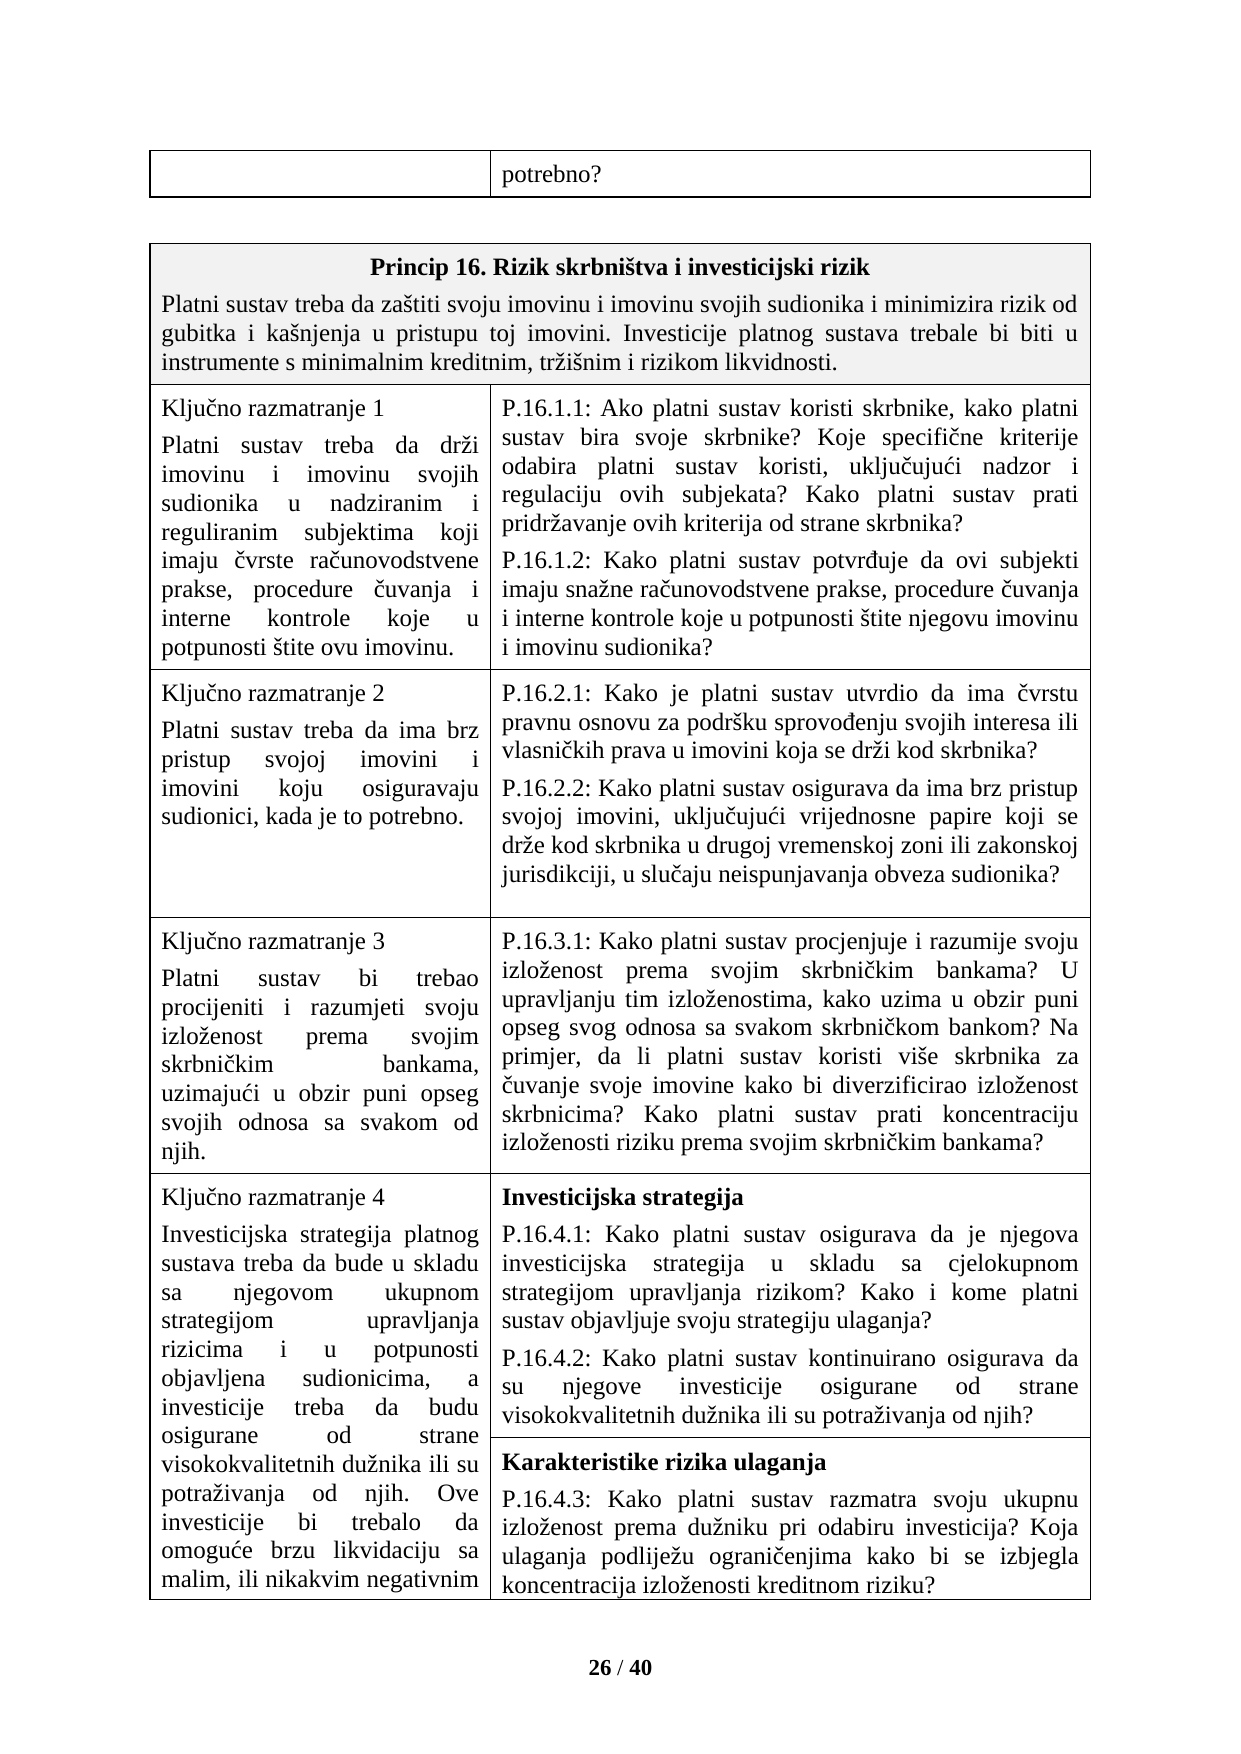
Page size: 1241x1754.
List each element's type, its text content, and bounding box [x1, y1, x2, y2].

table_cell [491, 1438, 1090, 1599]
table_cell Ključno razmatranje 2 Platni sustav treba da ima brz pristup svojoj imovini i imovini koju osiguravaju sudionici, kada je to potrebno. [151, 670, 490, 917]
table_cell Ključno razmatranje 4 Investicijska strategija platnog sustava treba da bude u skladu sa njegovom ukupnom strategijom upravljanja rizicima i u potpunosti objavljena sudionicima, a investicije treba da budu osigurane od strane visokokvalitetnih dužnika ili su potraživanja od njih. Ove investicije bi trebalo da omoguće brzu likvidaciju sa malim, ili nikakvim negativnim utjecajem na cijenu. [151, 1174, 490, 1599]
table_cell Investicijska strategija P.16.4.1: Kako platni sustav osigurava da je njegova investicijska strategija u skladu sa cjelokupnom strategijom upravljanja rizikom? Kako i kome platni sustav objavljuje svoju strategiju ulaganja? P.16.4.2: Kako platni sustav kontinuirano osigurava da su njegove investicije osigurane od strane visokokvalitetnih dužnika ili su potraživanja od njih? [491, 1174, 1090, 1437]
table_cell Ključno razmatranje 1 Platni sustav treba da drži imovinu i imovinu svojih sudionika u nadziranim i reguliranim subjektima koji imaju čvrste računovodstvene prakse, procedure čuvanja i interne kontrole koje u potpunosti štite ovu imovinu. [151, 385, 490, 669]
table_cell P.16.2.1: Kako je platni sustav utvrdio da ima čvrstu pravnu osnovu za podršku sprovođenju svojih interesa ili vlasničkih prava u imovini koja se drži kod skrbnika? P.16.2.2: Kako platni sustav osigurava da ima brz pristup svojoj imovini, uključujući vrijednosne papire koji se drže kod skrbnika u drugoj vremenskoj zoni ili zakonskoj jurisdikciji, u slučaju neispunjavanja obveza sudionika? [491, 670, 1090, 917]
table_cell P.16.1.1: Ako platni sustav koristi skrbnike, kako platni sustav bira svoje skrbnike? Koje specifične kriterije odabira platni sustav koristi, uključujući nadzor i regulaciju ovih subjekata? Kako platni sustav prati pridržavanje ovih kriterija od strane skrbnika? P.16.1.2: Kako platni sustav potvrđuje da ovi subjekti imaju snažne računovodstvene prakse, procedure čuvanja i interne kontrole koje u potpunosti štite njegovu imovinu i imovinu sudionika? [491, 385, 1090, 669]
table_header Princip 16. Rizik skrbništva i investicijski rizik Platni sustav treba da zaštiti svoju imovinu i imovinu svojih sudionika i minimizira rizik od gubitka i kašnjenja u pristupu toj imovini. Investicije platnog sustava trebale bi biti u instrumente s minimalnim kreditnim, tržišnim i rizikom likvidnosti. [151, 244, 1090, 384]
table_cell Ključno razmatranje 3 Platni sustav bi trebao procijeniti i razumjeti svoju izloženost prema svojim skrbničkim bankama, uzimajući u obzir puni opseg svojih odnosa sa svakom od njih. [151, 918, 490, 1173]
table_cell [151, 151, 490, 196]
table_cell P.16.3.1: Kako platni sustav procjenjuje i razumije svoju izloženost prema svojim skrbničkim bankama? U upravljanju tim izloženostima, kako uzima u obzir puni opseg svog odnosa sa svakom skrbničkom bankom? Na primjer, da li platni sustav koristi više skrbnika za čuvanje svoje imovine kako bi diverzificirao izloženost skrbnicima? Kako platni sustav prati koncentraciju izloženosti riziku prema svojim skrbničkim bankama? [491, 918, 1090, 1173]
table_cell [491, 151, 1090, 196]
